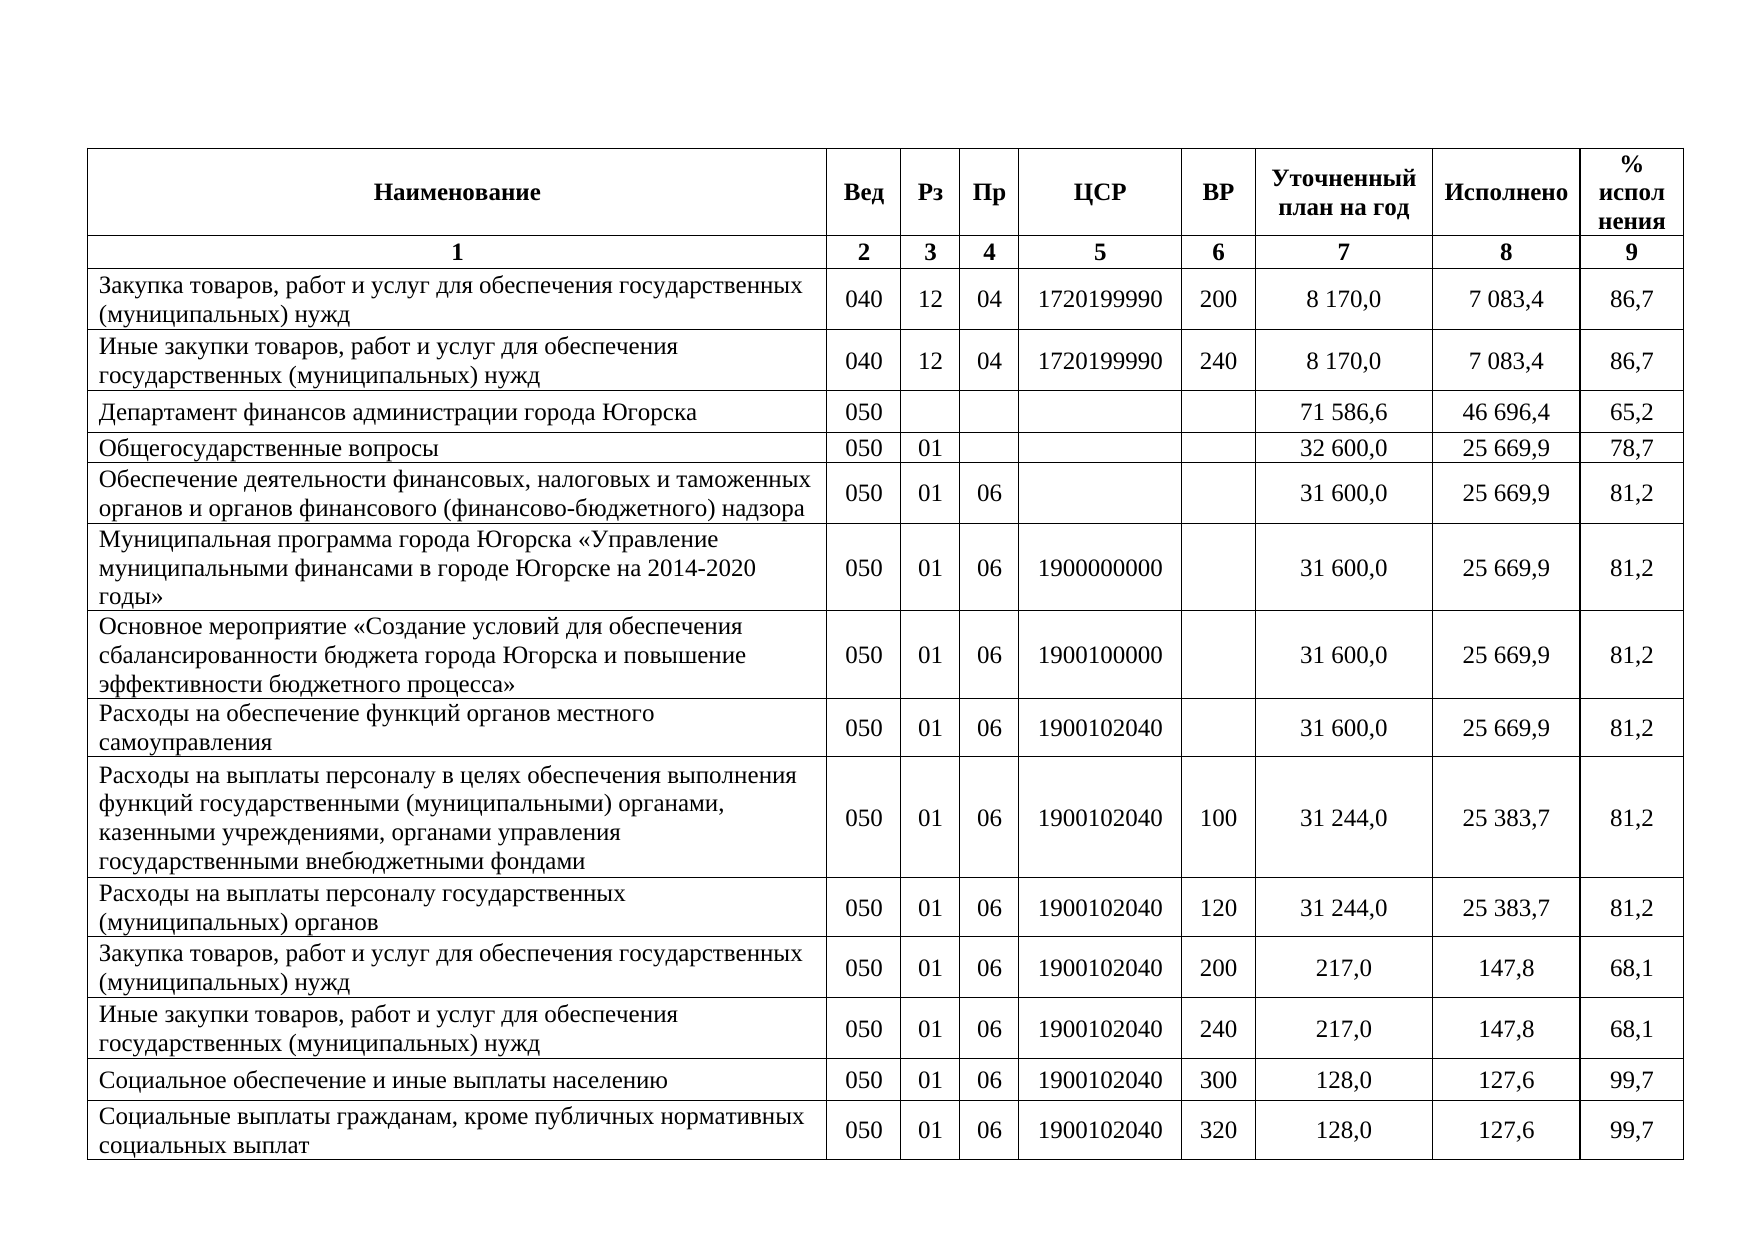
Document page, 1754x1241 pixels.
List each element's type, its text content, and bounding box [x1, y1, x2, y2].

table_cell 3 [901, 236, 959, 268]
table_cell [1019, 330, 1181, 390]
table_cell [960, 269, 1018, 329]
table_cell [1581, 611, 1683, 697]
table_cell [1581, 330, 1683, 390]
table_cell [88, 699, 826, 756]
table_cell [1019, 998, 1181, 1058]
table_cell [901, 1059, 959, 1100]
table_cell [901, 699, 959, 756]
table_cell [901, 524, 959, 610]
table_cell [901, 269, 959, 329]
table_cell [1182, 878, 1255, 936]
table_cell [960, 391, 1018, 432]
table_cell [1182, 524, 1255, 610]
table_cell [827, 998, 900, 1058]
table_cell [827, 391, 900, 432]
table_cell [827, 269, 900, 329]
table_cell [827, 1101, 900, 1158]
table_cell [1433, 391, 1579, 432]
table_cell 5 [1019, 236, 1181, 268]
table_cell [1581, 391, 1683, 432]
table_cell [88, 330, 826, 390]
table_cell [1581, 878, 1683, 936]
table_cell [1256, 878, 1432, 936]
table_cell 8 [1433, 236, 1579, 268]
table_header Рз [901, 149, 959, 235]
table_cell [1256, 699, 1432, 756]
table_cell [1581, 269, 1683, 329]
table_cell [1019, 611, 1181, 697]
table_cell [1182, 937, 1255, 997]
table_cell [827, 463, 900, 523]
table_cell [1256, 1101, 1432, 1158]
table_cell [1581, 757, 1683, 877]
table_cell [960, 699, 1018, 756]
table_header % исполнения [1581, 149, 1683, 235]
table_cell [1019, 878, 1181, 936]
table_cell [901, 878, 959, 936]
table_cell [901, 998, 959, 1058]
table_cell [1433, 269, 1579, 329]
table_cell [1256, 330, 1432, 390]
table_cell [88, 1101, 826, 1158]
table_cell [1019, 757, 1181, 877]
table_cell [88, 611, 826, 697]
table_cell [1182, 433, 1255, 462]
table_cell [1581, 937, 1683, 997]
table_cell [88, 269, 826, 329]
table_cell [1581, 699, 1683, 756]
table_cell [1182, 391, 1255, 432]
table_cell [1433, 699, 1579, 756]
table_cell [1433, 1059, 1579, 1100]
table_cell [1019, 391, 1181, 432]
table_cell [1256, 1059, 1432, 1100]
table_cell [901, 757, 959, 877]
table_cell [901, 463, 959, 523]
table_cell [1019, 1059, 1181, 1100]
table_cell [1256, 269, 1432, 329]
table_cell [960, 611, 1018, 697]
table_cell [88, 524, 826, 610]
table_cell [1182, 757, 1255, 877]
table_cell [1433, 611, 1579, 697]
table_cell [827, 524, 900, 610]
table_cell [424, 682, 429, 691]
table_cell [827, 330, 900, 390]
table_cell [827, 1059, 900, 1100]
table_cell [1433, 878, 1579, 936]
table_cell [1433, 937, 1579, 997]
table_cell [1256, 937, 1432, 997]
table_header Пр [960, 149, 1018, 235]
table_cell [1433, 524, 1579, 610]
table_cell 4 [960, 236, 1018, 268]
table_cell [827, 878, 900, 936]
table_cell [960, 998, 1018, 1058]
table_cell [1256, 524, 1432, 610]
table_header Уточненный план на год [1256, 149, 1432, 235]
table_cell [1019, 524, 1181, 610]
table_header ЦСР [1019, 149, 1181, 235]
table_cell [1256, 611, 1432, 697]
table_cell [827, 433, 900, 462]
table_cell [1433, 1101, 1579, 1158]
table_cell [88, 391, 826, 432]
table_cell 7 [1256, 236, 1432, 268]
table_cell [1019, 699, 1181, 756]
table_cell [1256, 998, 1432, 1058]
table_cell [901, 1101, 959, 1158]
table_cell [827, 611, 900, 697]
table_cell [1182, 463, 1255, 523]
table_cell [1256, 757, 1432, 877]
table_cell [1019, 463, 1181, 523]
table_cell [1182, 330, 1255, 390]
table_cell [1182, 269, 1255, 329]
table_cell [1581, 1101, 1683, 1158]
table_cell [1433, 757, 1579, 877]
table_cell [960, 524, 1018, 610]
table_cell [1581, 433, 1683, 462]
table_cell 9 [1581, 236, 1683, 268]
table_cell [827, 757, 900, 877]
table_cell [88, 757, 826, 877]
table_cell 6 [1182, 236, 1255, 268]
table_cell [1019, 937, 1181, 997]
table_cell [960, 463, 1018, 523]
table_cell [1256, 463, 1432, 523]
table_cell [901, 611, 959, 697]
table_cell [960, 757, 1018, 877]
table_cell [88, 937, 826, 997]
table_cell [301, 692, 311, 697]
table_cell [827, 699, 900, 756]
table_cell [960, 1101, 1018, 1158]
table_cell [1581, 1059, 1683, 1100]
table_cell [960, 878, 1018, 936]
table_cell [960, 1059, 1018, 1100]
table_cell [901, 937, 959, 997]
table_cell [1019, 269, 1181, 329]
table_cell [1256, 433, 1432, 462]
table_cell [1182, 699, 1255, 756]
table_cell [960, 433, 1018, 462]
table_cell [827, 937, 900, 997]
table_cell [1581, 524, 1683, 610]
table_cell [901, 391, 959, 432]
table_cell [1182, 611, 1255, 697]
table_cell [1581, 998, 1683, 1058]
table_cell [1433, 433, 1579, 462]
table_header Вед [827, 149, 900, 235]
table_cell 1 [88, 236, 826, 268]
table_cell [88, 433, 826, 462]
table_header Наименование [88, 149, 826, 235]
table_header ВР [1182, 149, 1255, 235]
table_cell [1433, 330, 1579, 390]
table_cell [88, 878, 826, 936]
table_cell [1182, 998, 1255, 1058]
table_cell 2 [827, 236, 900, 268]
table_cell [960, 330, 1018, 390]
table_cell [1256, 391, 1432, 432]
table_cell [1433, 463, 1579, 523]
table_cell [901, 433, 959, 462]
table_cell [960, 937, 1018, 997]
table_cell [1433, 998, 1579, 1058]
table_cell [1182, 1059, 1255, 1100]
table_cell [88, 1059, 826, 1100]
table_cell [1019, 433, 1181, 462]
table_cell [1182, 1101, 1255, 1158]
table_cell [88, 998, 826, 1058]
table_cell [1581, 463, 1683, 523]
table_header Исполнено [1433, 149, 1579, 235]
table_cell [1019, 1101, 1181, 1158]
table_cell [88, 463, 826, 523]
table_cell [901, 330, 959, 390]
